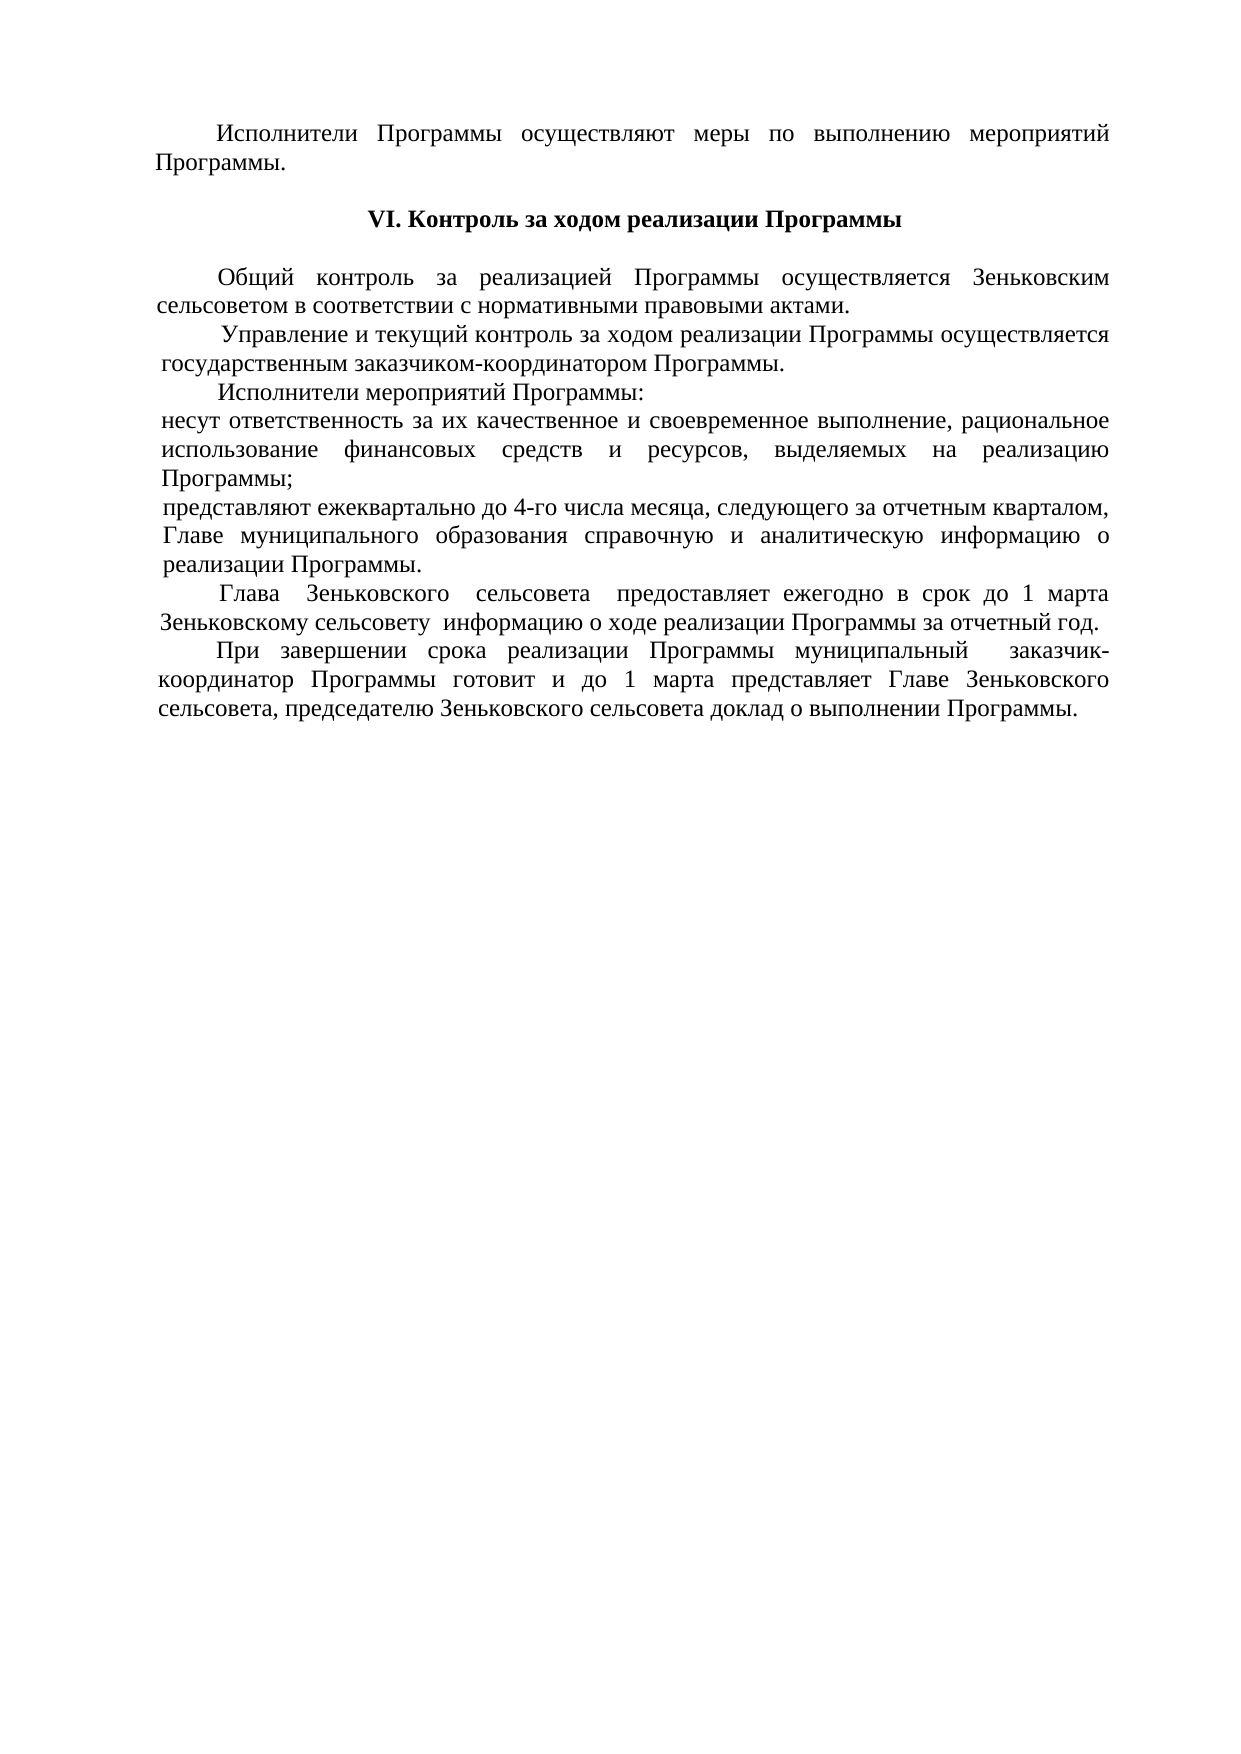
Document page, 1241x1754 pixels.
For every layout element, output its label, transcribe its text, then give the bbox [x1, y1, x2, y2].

text При завершении срока реализации Программы муниципальный заказчик-координатор Программы готовит и до 1 марта представляет Главе Зеньковского сельсовета, председателю Зеньковского сельсовета доклад о выполнении Программы. [158, 636, 1110, 722]
text несут ответственность за их качественное и своевременное выполнение, рациональное использование финансовых средств и ресурсов, выделяемых на реализацию Программы; [161, 406, 1110, 492]
text Глава Зеньковского сельсовета предоставляет ежегодно в срок до 1 марта Зеньковскому сельсовету информацию о ходе реализации Программы за отчетный год. [159, 578, 1110, 636]
text VI. Контроль за ходом реализации Программы [159, 204, 1110, 233]
text Общий контроль за реализацией Программы осуществляется Зеньковским сельсоветом в соответствии с нормативными правовыми актами. [156, 262, 1110, 319]
text Исполнители мероприятий Программы: [158, 377, 1110, 406]
text Исполнители Программы осуществляют меры по выполнению мероприятий Программы. [155, 118, 1110, 176]
text Управление и текущий контроль за ходом реализации Программы осуществляется государственным заказчиком-координатором Программы. [161, 319, 1110, 377]
text представляют ежеквартально до 4-го числа месяца, следующего за отчетным кварталом, Главе муниципального образования справочную и аналитическую информацию о реализации Программы. [163, 492, 1110, 578]
